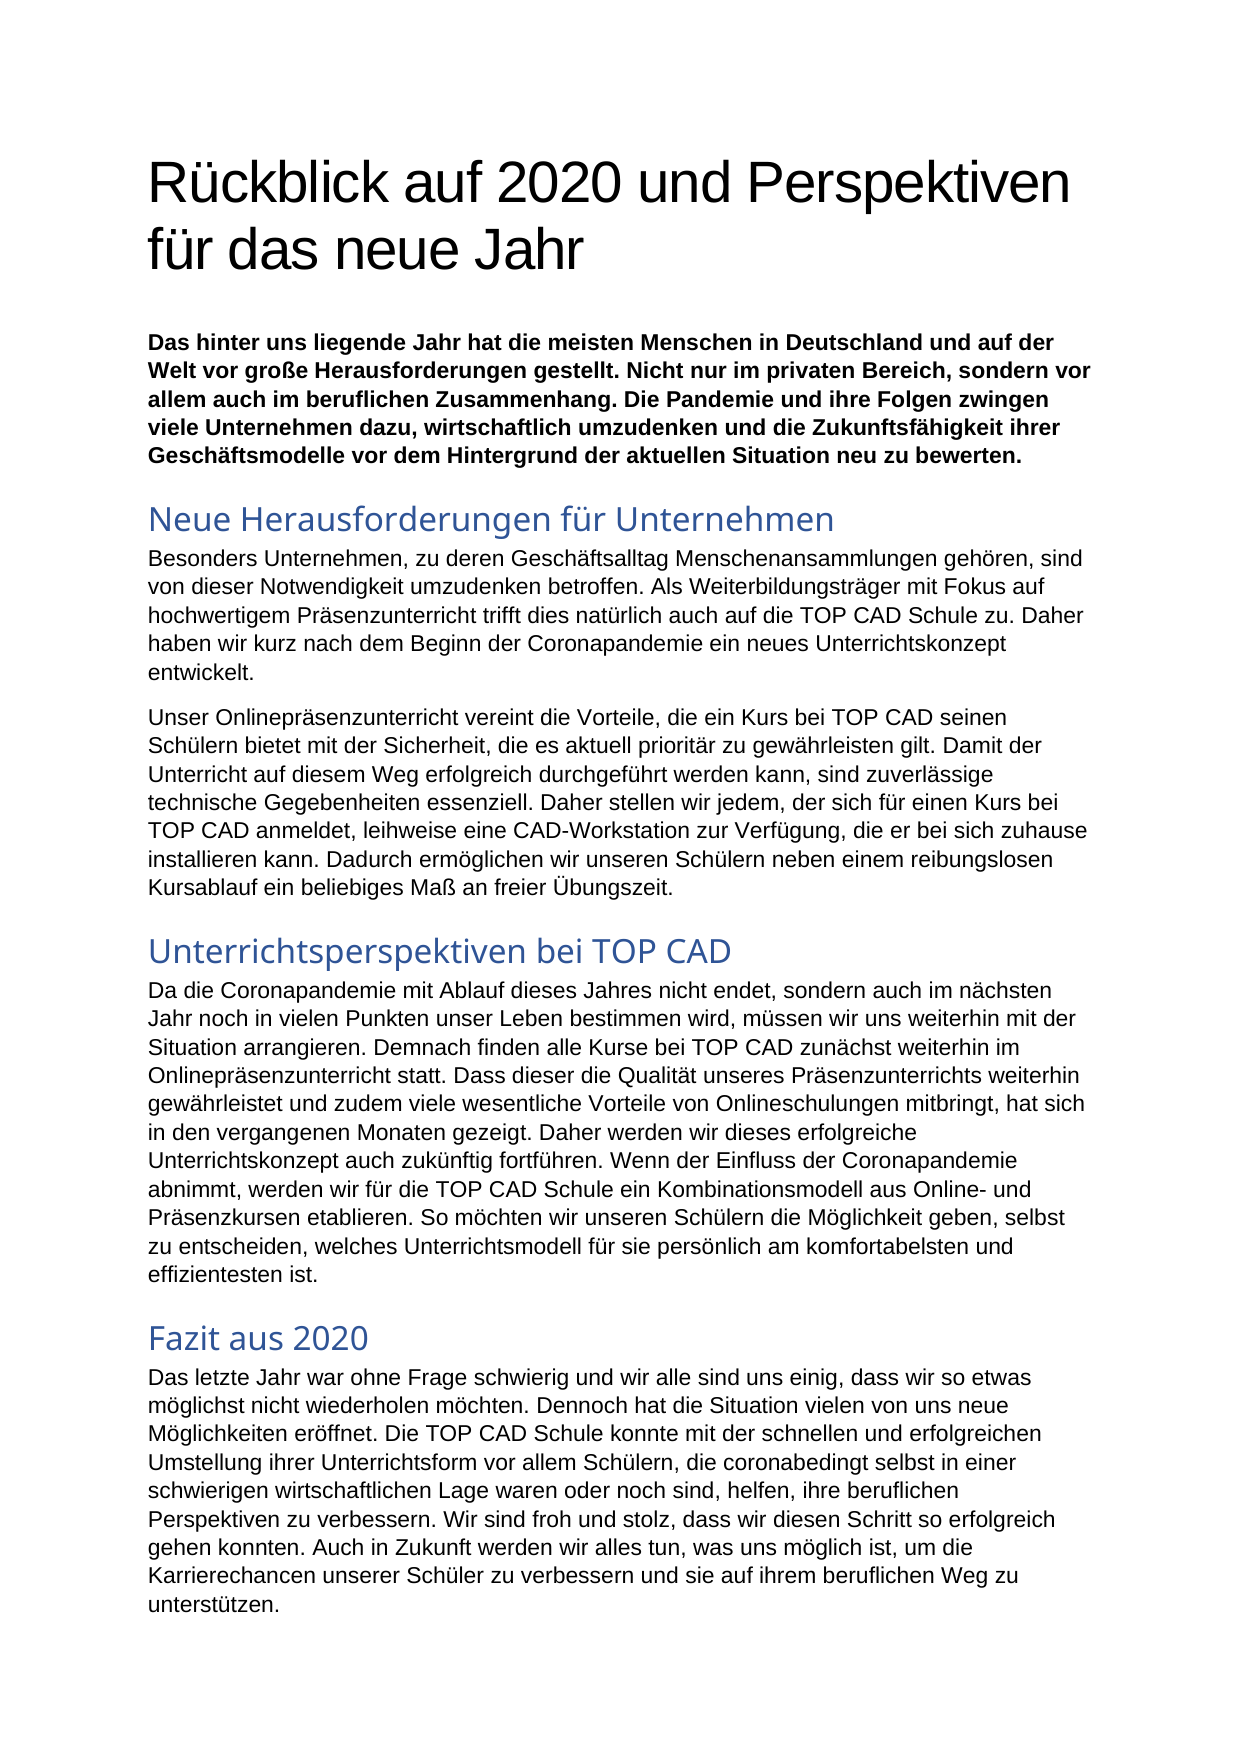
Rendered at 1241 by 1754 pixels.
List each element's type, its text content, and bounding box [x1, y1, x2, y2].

text Das letzte Jahr war ohne Frage schwierig und wir alle sind uns einig, dass wir so etwas möglichst nicht wiederholen möchten. Dennoch hat die Situation vielen von uns neue Möglichkeiten eröffnet. Die TOP CAD Schule konnte mit der schnellen und erfolgreichen Umstellung ihrer Unterrichtsform vor allem Schülern, die coronabedingt selbst in einer schwierigen wirtschaftlichen Lage waren oder noch sind, helfen, ihre beruflichen Perspektiven zu verbessern. Wir sind froh und stolz, dass wir diesen Schritt so erfolgreich gehen konnten. Auch in Zukunft werden wir alles tun, was uns möglich ist, um die Karrierechancen unserer Schüler zu verbessern und sie auf ihrem beruflichen Weg zu unterstützen. [148, 1363, 1093, 1617]
text Besonders Unternehmen, zu deren Geschäftsalltag Menschenansammlungen gehören, sind von dieser Notwendigkeit umzudenken betroffen. Als Weiterbildungsträger mit Fokus auf hochwertigem Präsenzunterricht trifft dies natürlich auch auf die TOP CAD Schule zu. Daher haben wir kurz nach dem Beginn der Coronapandemie ein neues Unterrichtskonzept entwickelt. [148, 545, 1093, 685]
title Rückblick auf 2020 und Perspektiven für das neue Jahr [148, 148, 1093, 282]
text Unser Onlinepräsenzunterricht vereint die Vorteile, die ein Kurs bei TOP CAD seinen Schülern bietet mit der Sicherheit, die es aktuell prioritär zu gewährleisten gilt. Damit der Unterricht auf diesem Weg erfolgreich durchgeführt werden kann, sind zuverlässige technische Gegebenheiten essenziell. Daher stellen wir jedem, der sich für einen Kurs bei TOP CAD anmeldet, leihweise eine CAD-Workstation zur Verfügung, die er bei sich zuhause installieren kann. Dadurch ermöglichen wir unseren Schülern neben einem reibungslosen Kursablauf ein beliebiges Maß an freier Übungszeit. [148, 704, 1093, 901]
text Da die Coronapandemie mit Ablauf dieses Jahres nicht endet, sondern auch im nächsten Jahr noch in vielen Punkten unser Leben bestimmen wird, müssen wir uns weiterhin mit der Situation arrangieren. Demnach finden alle Kurse bei TOP CAD zunächst weiterhin im Onlinepräsenzunterricht statt. Dass dieser die Qualität unseres Präsenzunterrichts weiterhin gewährleistet und zudem viele wesentliche Vorteile von Onlineschulungen mitbringt, hat sich in den vergangenen Monaten gezeigt. Daher werden wir dieses erfolgreiche Unterrichtskonzept auch zukünftig fortführen. Wenn der Einfluss der Coronapandemie abnimmt, werden wir für die TOP CAD Schule ein Kombinationsmodell aus Online- und Präsenzkursen etablieren. So möchten wir unseren Schülern die Möglichkeit geben, selbst zu entscheiden, welches Unterrichtsmodell für sie persönlich am komfortabelsten und effizientesten ist. [148, 977, 1093, 1287]
subtitle Fazit aus 2020 [148, 1314, 1093, 1360]
subtitle Neue Herausforderungen für Unternehmen [148, 496, 1093, 541]
text Das hinter uns liegende Jahr hat die meisten Menschen in Deutschland und auf der Welt vor große Herausforderungen gestellt. Nicht nur im privaten Bereich, sondern vor allem auch im beruflichen Zusammenhang. Die Pandemie und ihre Folgen zwingen viele Unternehmen dazu, wirtschaftlich umzudenken und die Zukunftsfähigkeit ihrer Geschäftsmodelle vor dem Hintergrund der aktuellen Situation neu zu bewerten. [148, 329, 1093, 469]
subtitle Unterrichtsperspektiven bei TOP CAD [148, 928, 1093, 973]
